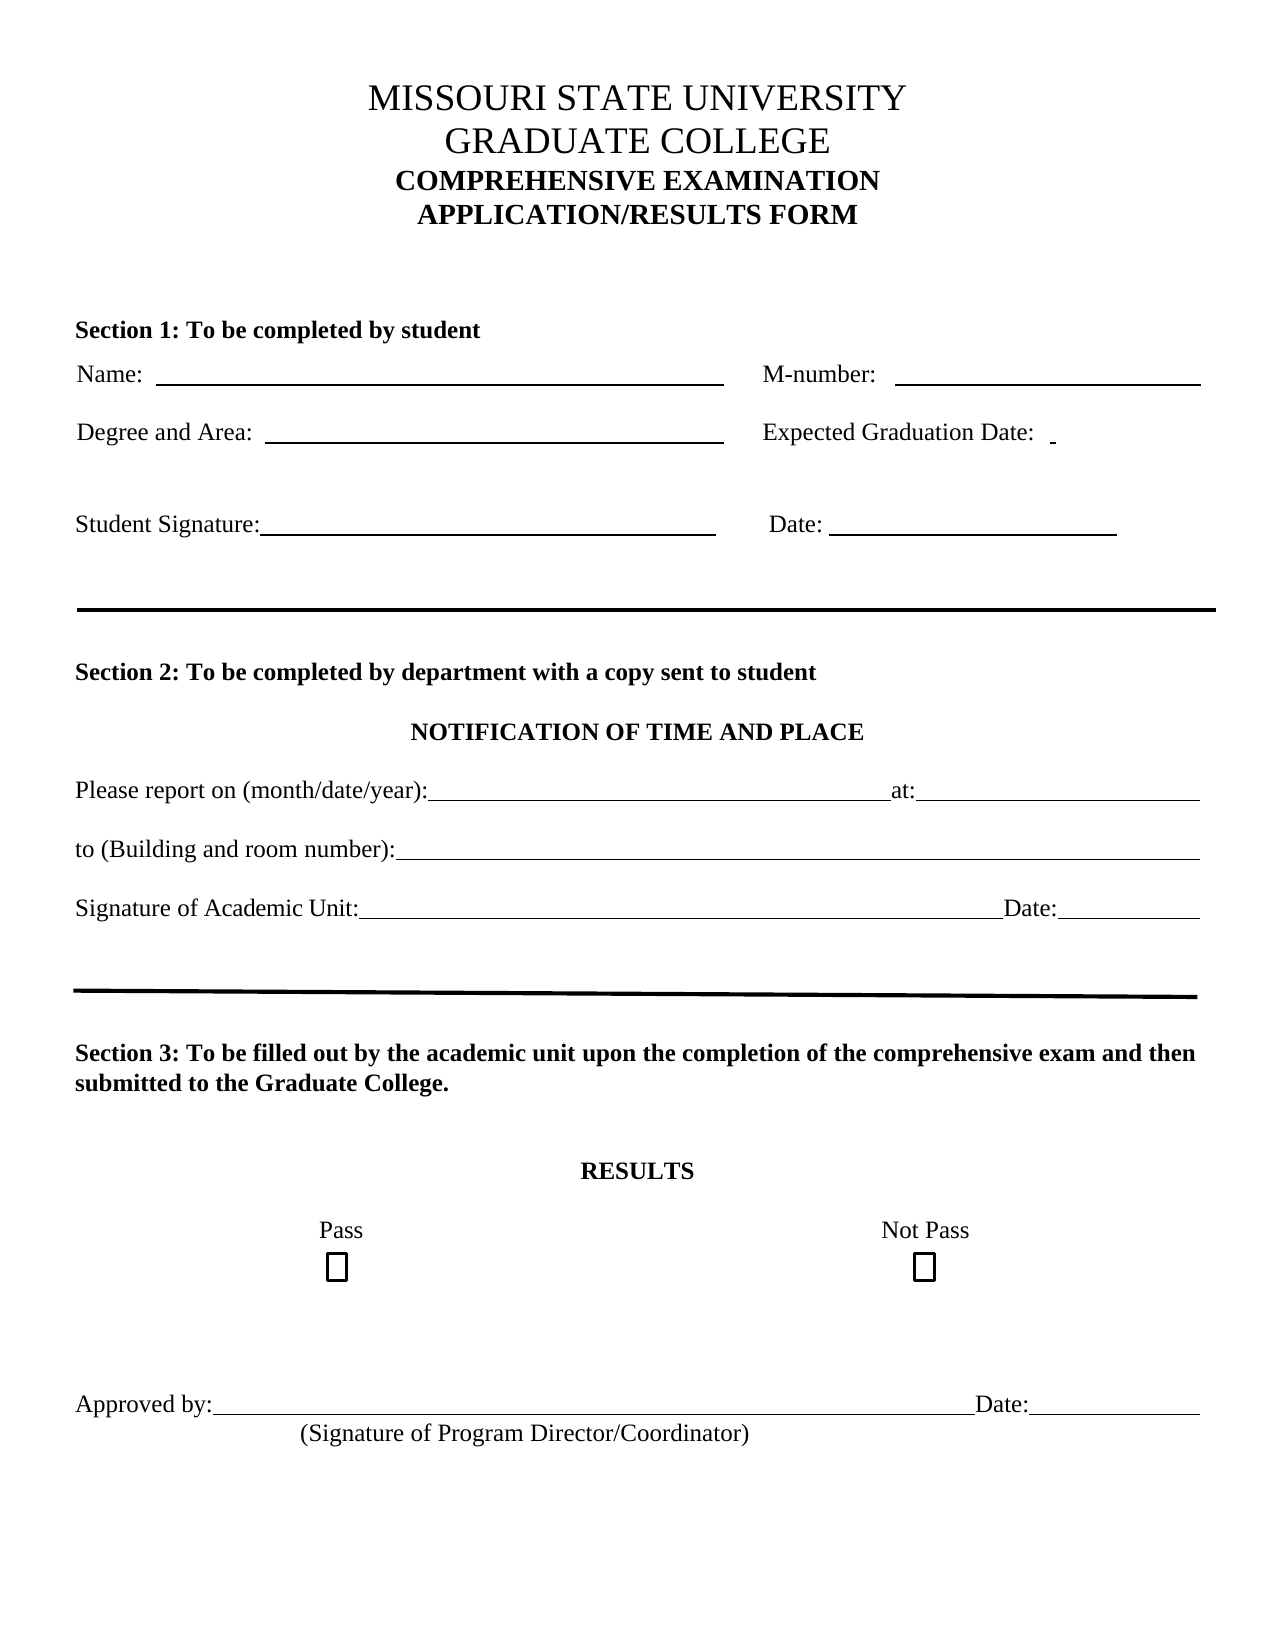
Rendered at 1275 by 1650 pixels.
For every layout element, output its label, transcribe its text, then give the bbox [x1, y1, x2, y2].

text COMPREHENSIVE EXAMINATION APPLICATION/RESULTS FORM [366, 163, 910, 231]
text RESULTS [365, 1156, 909, 1185]
table_header M-number: [506, 361, 1054, 404]
table_cell Degree and Area: [54, 405, 506, 448]
text Please report on (month/date/year): at: [75, 775, 1212, 804]
text MISSOURI STATE UNIVERSITY GRADUATE COLLEGE [366, 75, 909, 162]
text NOTIFICATION OF TIME AND PLACE [365, 717, 909, 745]
text Section 1: To be completed by student [75, 315, 1212, 344]
table_header Name: [54, 361, 506, 404]
text Student Signature: Date: [75, 509, 1212, 538]
text Pass Not Pass [76, 1215, 1212, 1243]
text Section 3: To be filled out by the academic unit upon the completion of the comprehensive exam and then submitted to the Graduate College. [75, 1038, 1212, 1097]
text to (Building and room number): [75, 834, 1212, 863]
text Approved by: Date: (Signature of Program Director/Coordinator) [75, 1389, 1200, 1447]
text Signature of Academic Unit: Date: [75, 893, 1212, 922]
text Section 2: To be completed by department with a copy sent to student [75, 657, 1212, 686]
table_cell Expected Graduation Date: [506, 405, 1054, 448]
